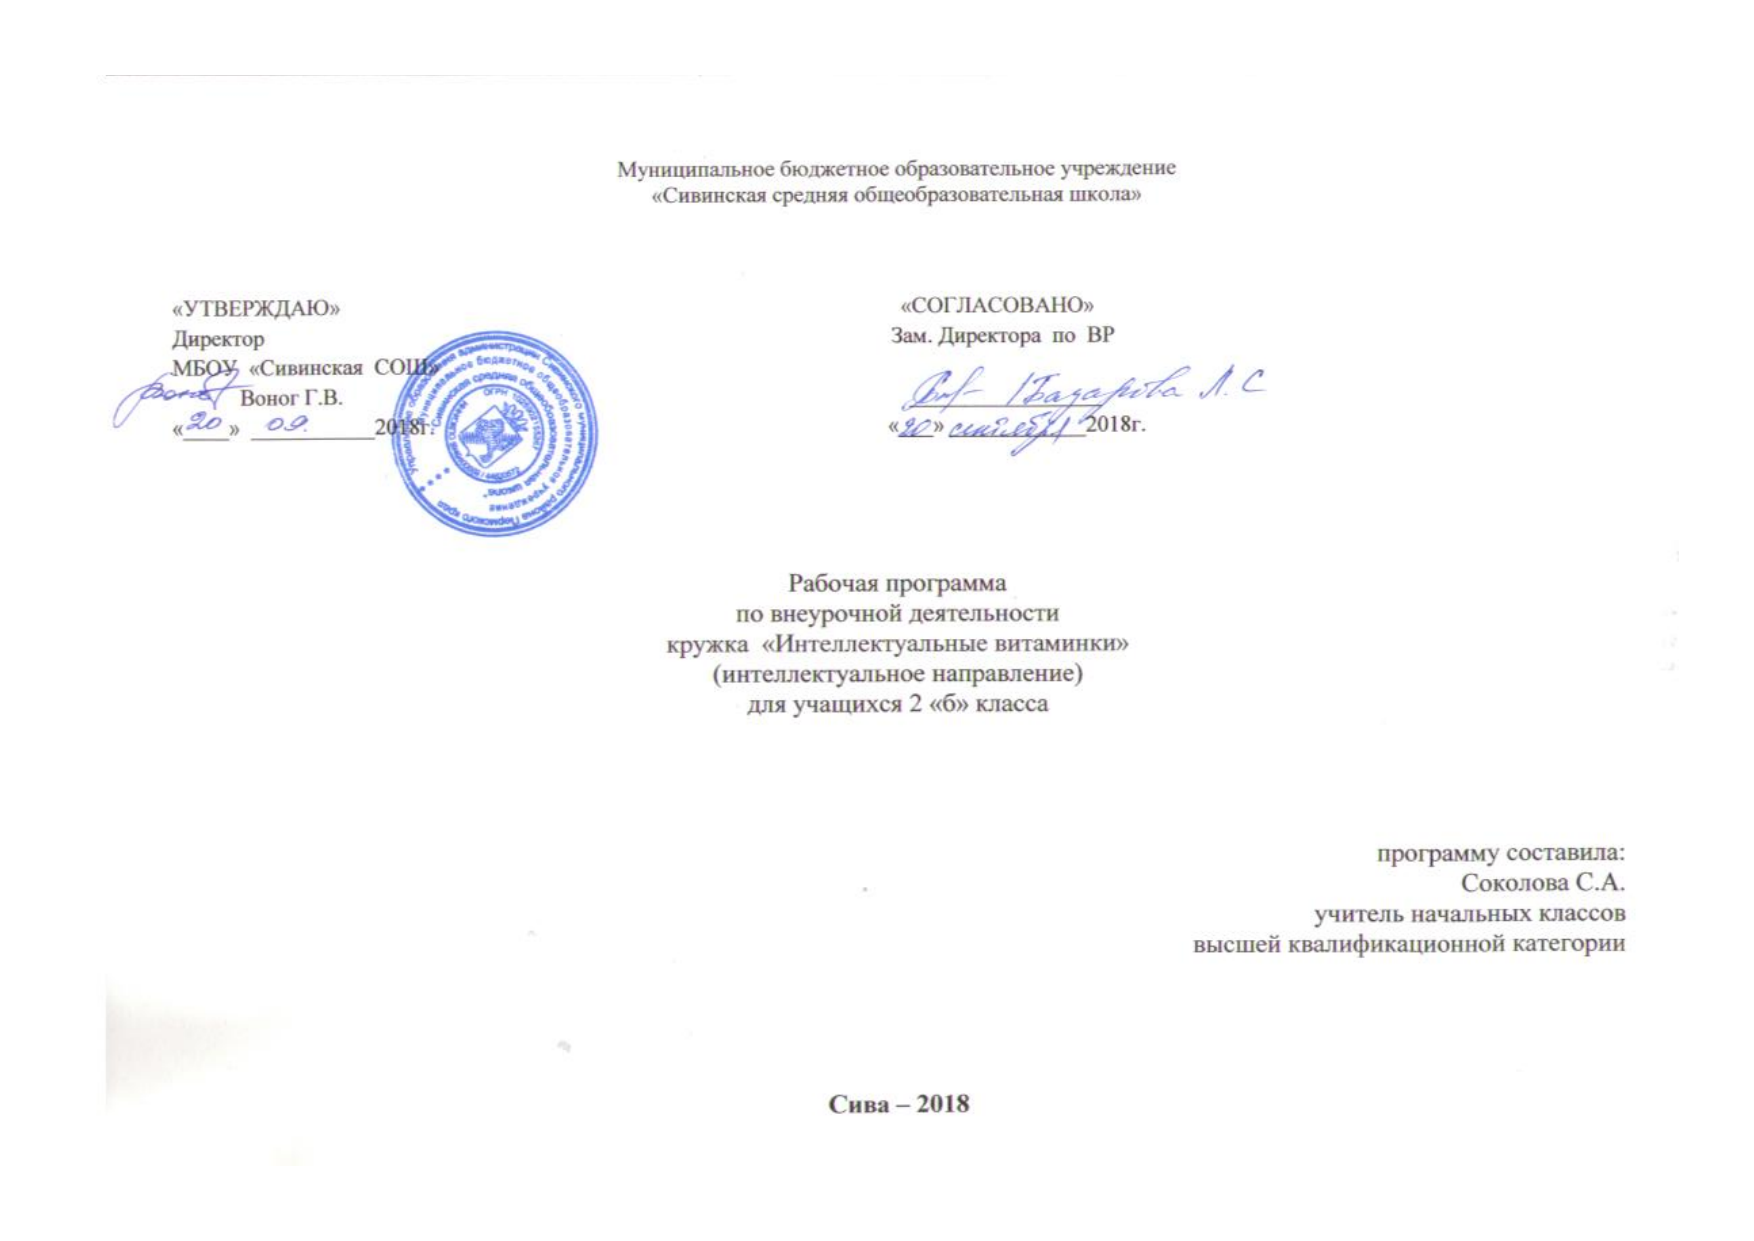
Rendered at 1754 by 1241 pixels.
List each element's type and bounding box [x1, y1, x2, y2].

picture [75, 75, 1679, 1166]
